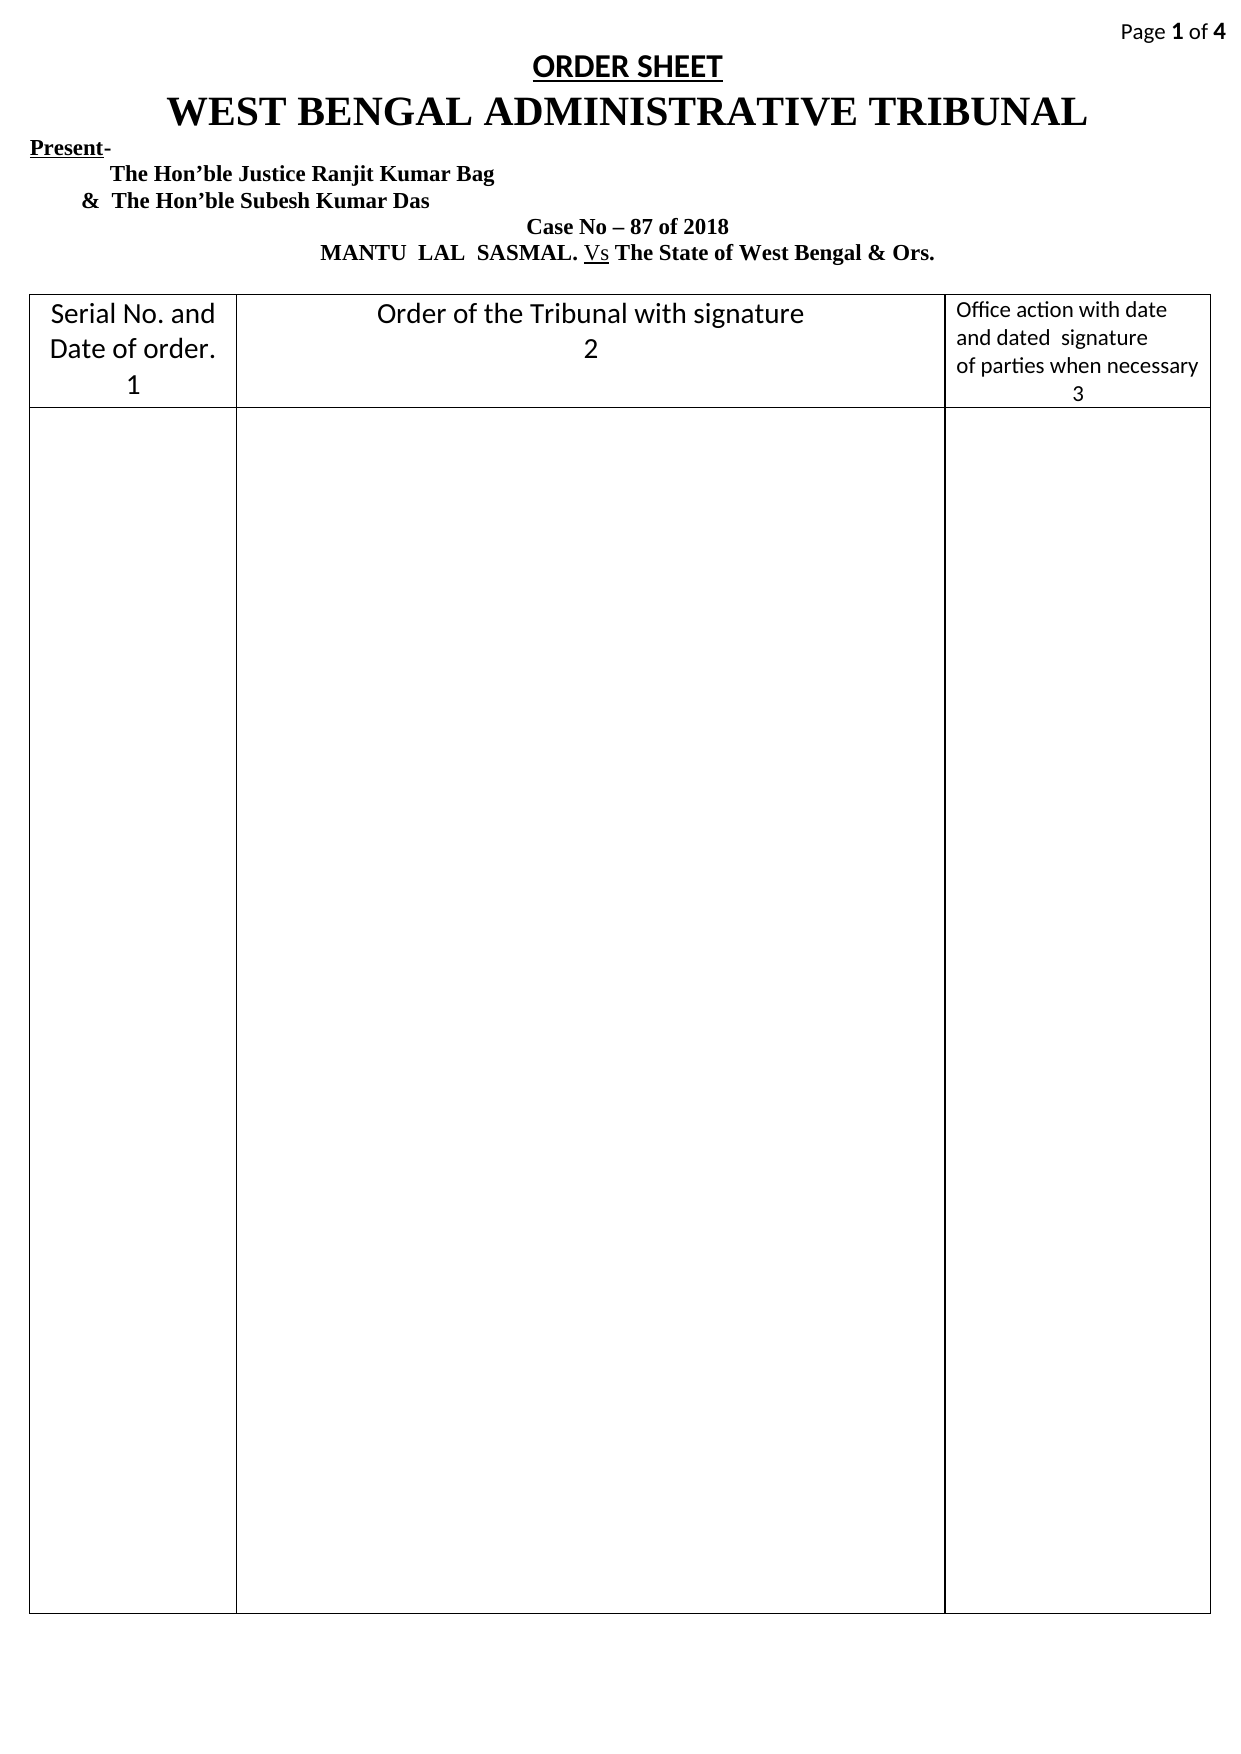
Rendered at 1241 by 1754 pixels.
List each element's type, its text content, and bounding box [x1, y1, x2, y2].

table_header Order of the Tribunal with signature 2 [237, 295, 944, 407]
table_header Serial No. and Date of order. 1 [30, 295, 236, 407]
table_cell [30, 408, 236, 1613]
table_header Office action with date and dated signature of parties when necessary 3 [946, 295, 1210, 407]
table_cell [946, 408, 1210, 1613]
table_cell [237, 408, 944, 1613]
